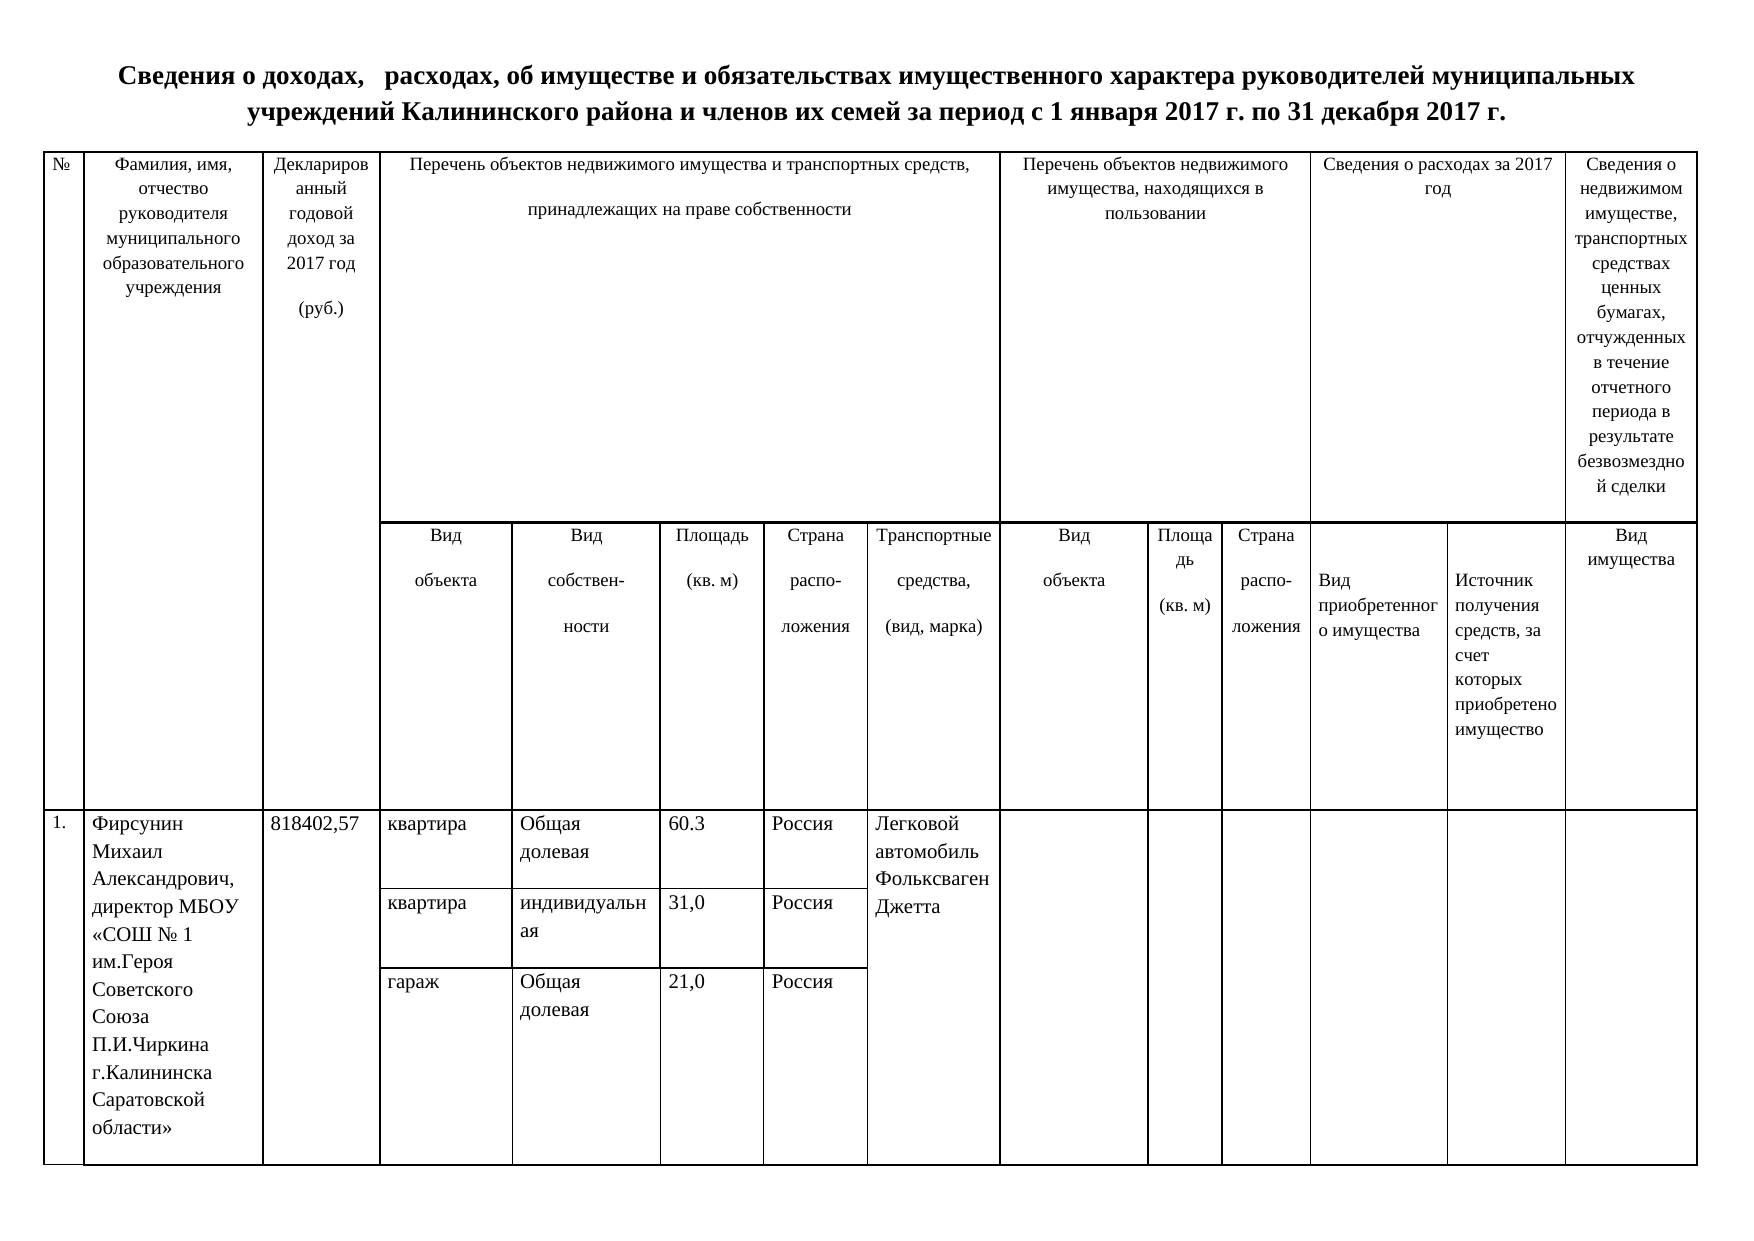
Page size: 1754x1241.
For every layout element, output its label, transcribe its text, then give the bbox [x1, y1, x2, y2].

table_cell Россия [765, 811, 867, 888]
table_cell Страна распо- ложения [765, 524, 867, 809]
table_cell Вид собствен- ности [513, 524, 659, 809]
table_cell [1223, 811, 1310, 1164]
table_cell Вид приобретенного имущества [1311, 524, 1447, 809]
table_cell [1448, 811, 1565, 1164]
table_cell 818402,57 [264, 811, 379, 1164]
table_header Перечень объектов недвижимого имущества и транспортных средств, принадлежащих на праве собственности [381, 153, 999, 521]
table_cell [1566, 811, 1696, 1164]
table_cell Легковой автомобиль Фольксваген Джетта [868, 811, 999, 1164]
table_cell квартира [381, 889, 511, 967]
table_cell Площадь (кв. м) [1149, 524, 1221, 809]
table_cell Общая долевая [513, 811, 659, 888]
table_header Фамилия, имя, отчество руководителя муниципального образовательного учреждения [85, 153, 262, 809]
text Сведения о доходах, расходах, об имуществе и обязательствах имущественного характера руководителей муниципальных учреждений Калининского района и членов их семей за период с 1 января 2017 г. по 31 декабря 2017 г. [59, 59, 1695, 126]
table_cell Вид объекта [1001, 524, 1147, 809]
table_header Перечень объектов недвижимого имущества, находящихся в пользовании [1001, 153, 1310, 521]
table_cell [1149, 811, 1221, 1164]
table_cell квартира [381, 811, 511, 888]
table_cell Страна распо- ложения [1223, 524, 1310, 809]
table_cell индивидуальная [513, 889, 659, 967]
table_header Декларированный годовой доход за 2017 год (руб.) [264, 153, 379, 809]
table_cell Вид объекта [381, 524, 511, 809]
table_header Сведения о расходах за 2017 год [1311, 153, 1565, 521]
table_cell Площадь (кв. м) [661, 524, 763, 809]
table_cell Транспортные средства, (вид, марка) [868, 524, 999, 809]
table_cell гараж [381, 969, 512, 1164]
table_cell [1001, 811, 1147, 1164]
table_cell 1. [45, 811, 83, 1164]
table_cell Общая долевая [513, 969, 660, 1164]
table_cell 31,0 [661, 889, 763, 967]
table_cell 60.3 [661, 811, 763, 888]
table_header Сведения о недвижимом имуществе, транспортных средствах ценных бумагах, отчужденных в течение отчетного периода в результате безвозмездной сделки [1566, 153, 1696, 521]
table_cell 21,0 [661, 969, 763, 1164]
table_cell Источник получения средств, за счет которых приобретено имущество [1448, 524, 1565, 809]
table_cell Россия [764, 969, 867, 1164]
table_cell Вид имущества [1566, 524, 1696, 809]
table_cell [1311, 811, 1447, 1164]
table_cell Россия [765, 889, 867, 967]
table_header № [45, 153, 83, 809]
table_cell Фирсунин Михаил Александрович, директор МБОУ «СОШ № 1 им.Героя Советского Союза П.И.Чиркина г.Калининска Саратовской области» [85, 811, 262, 1164]
